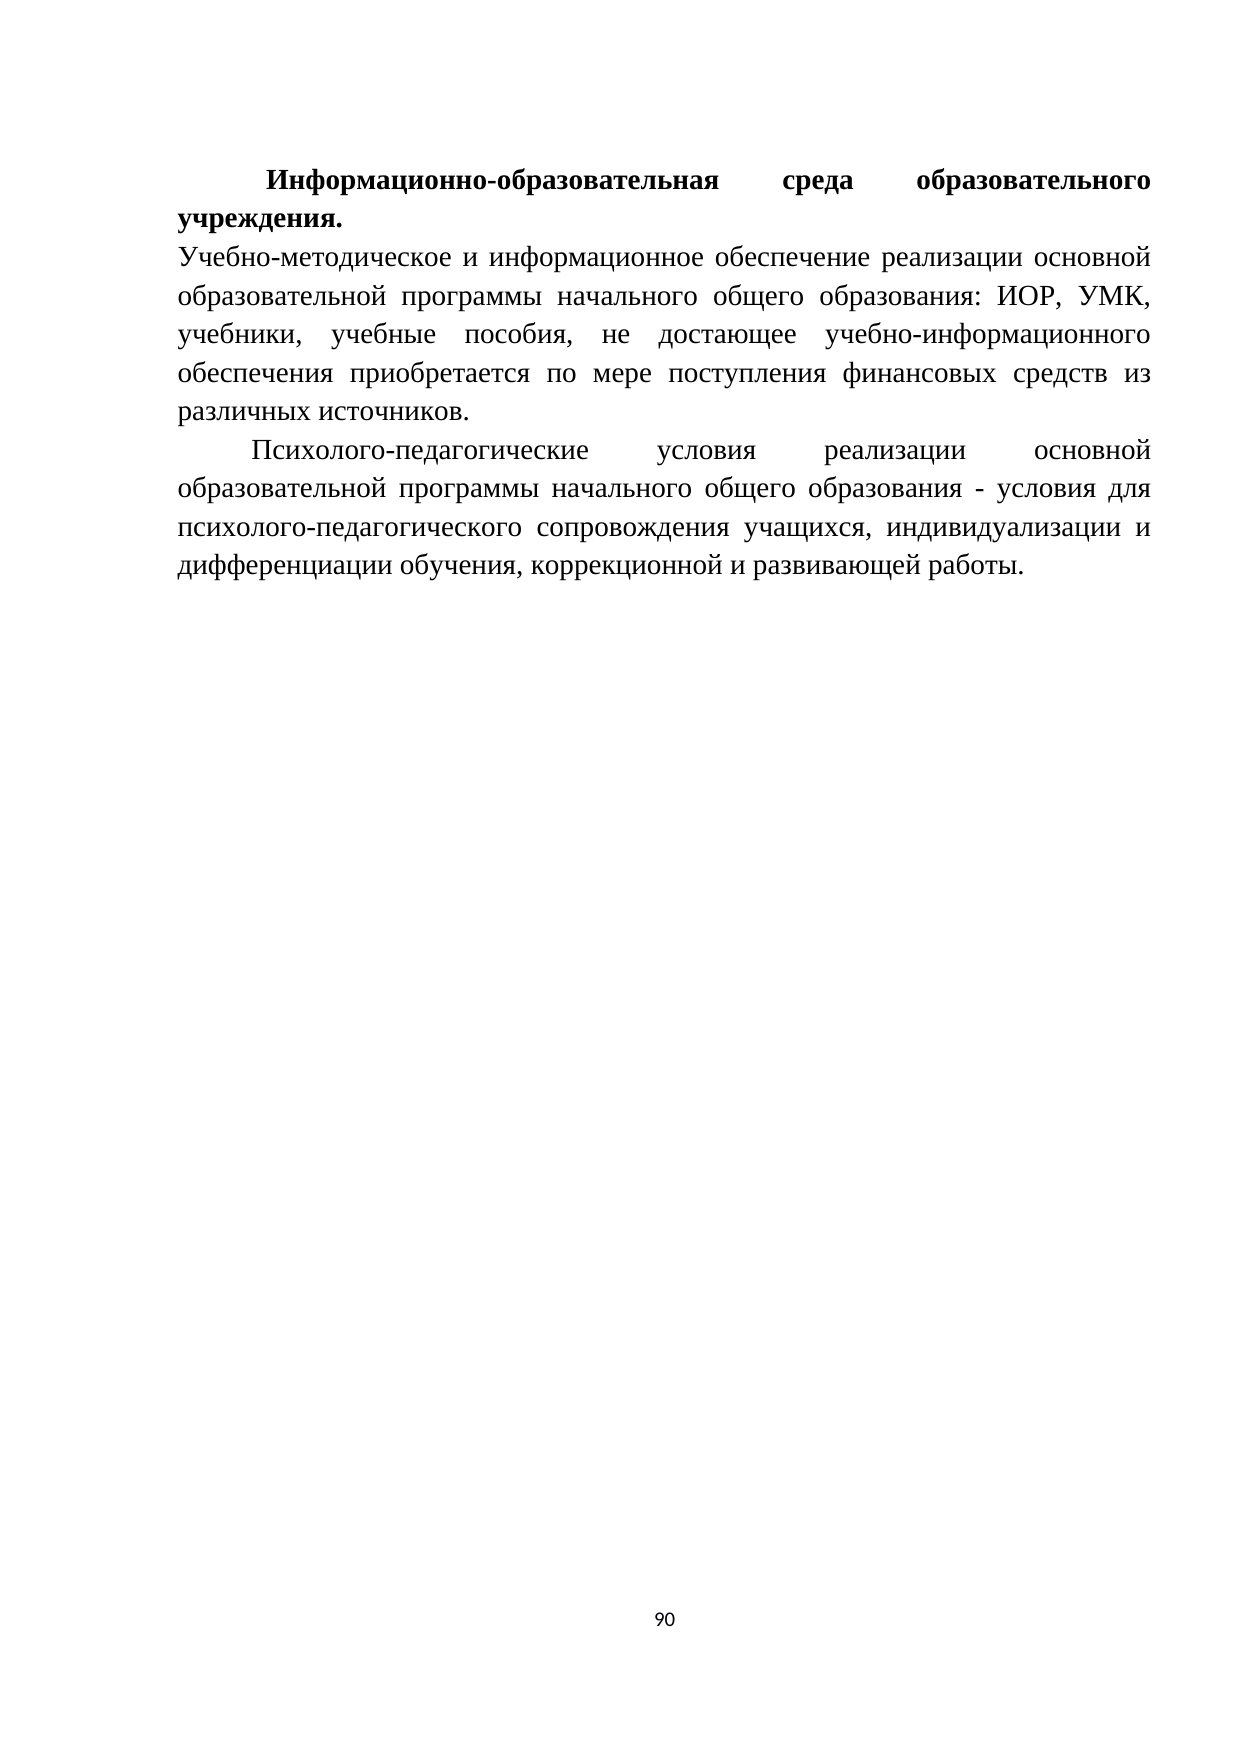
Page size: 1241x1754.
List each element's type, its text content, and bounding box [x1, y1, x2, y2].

text Информационно-образовательная среда образовательного учреждения. [177, 162, 1152, 234]
text Психолого-педагогические условия реализации основной образовательной программы начального общего образования - условия для психолого-педагогического сопровождения учащихся, индивидуализации и дифференциации обучения, коррекционной и развивающей работы. [177, 432, 1152, 581]
text Учебно-методическое и информационное обеспечение реализации основной образовательной программы начального общего образования: ИОР, УМК, учебники, учебные пособия, не достающее учебно-информационного обеспечения приобретается по мере поступления финансовых средств из различных источников. [177, 239, 1152, 427]
